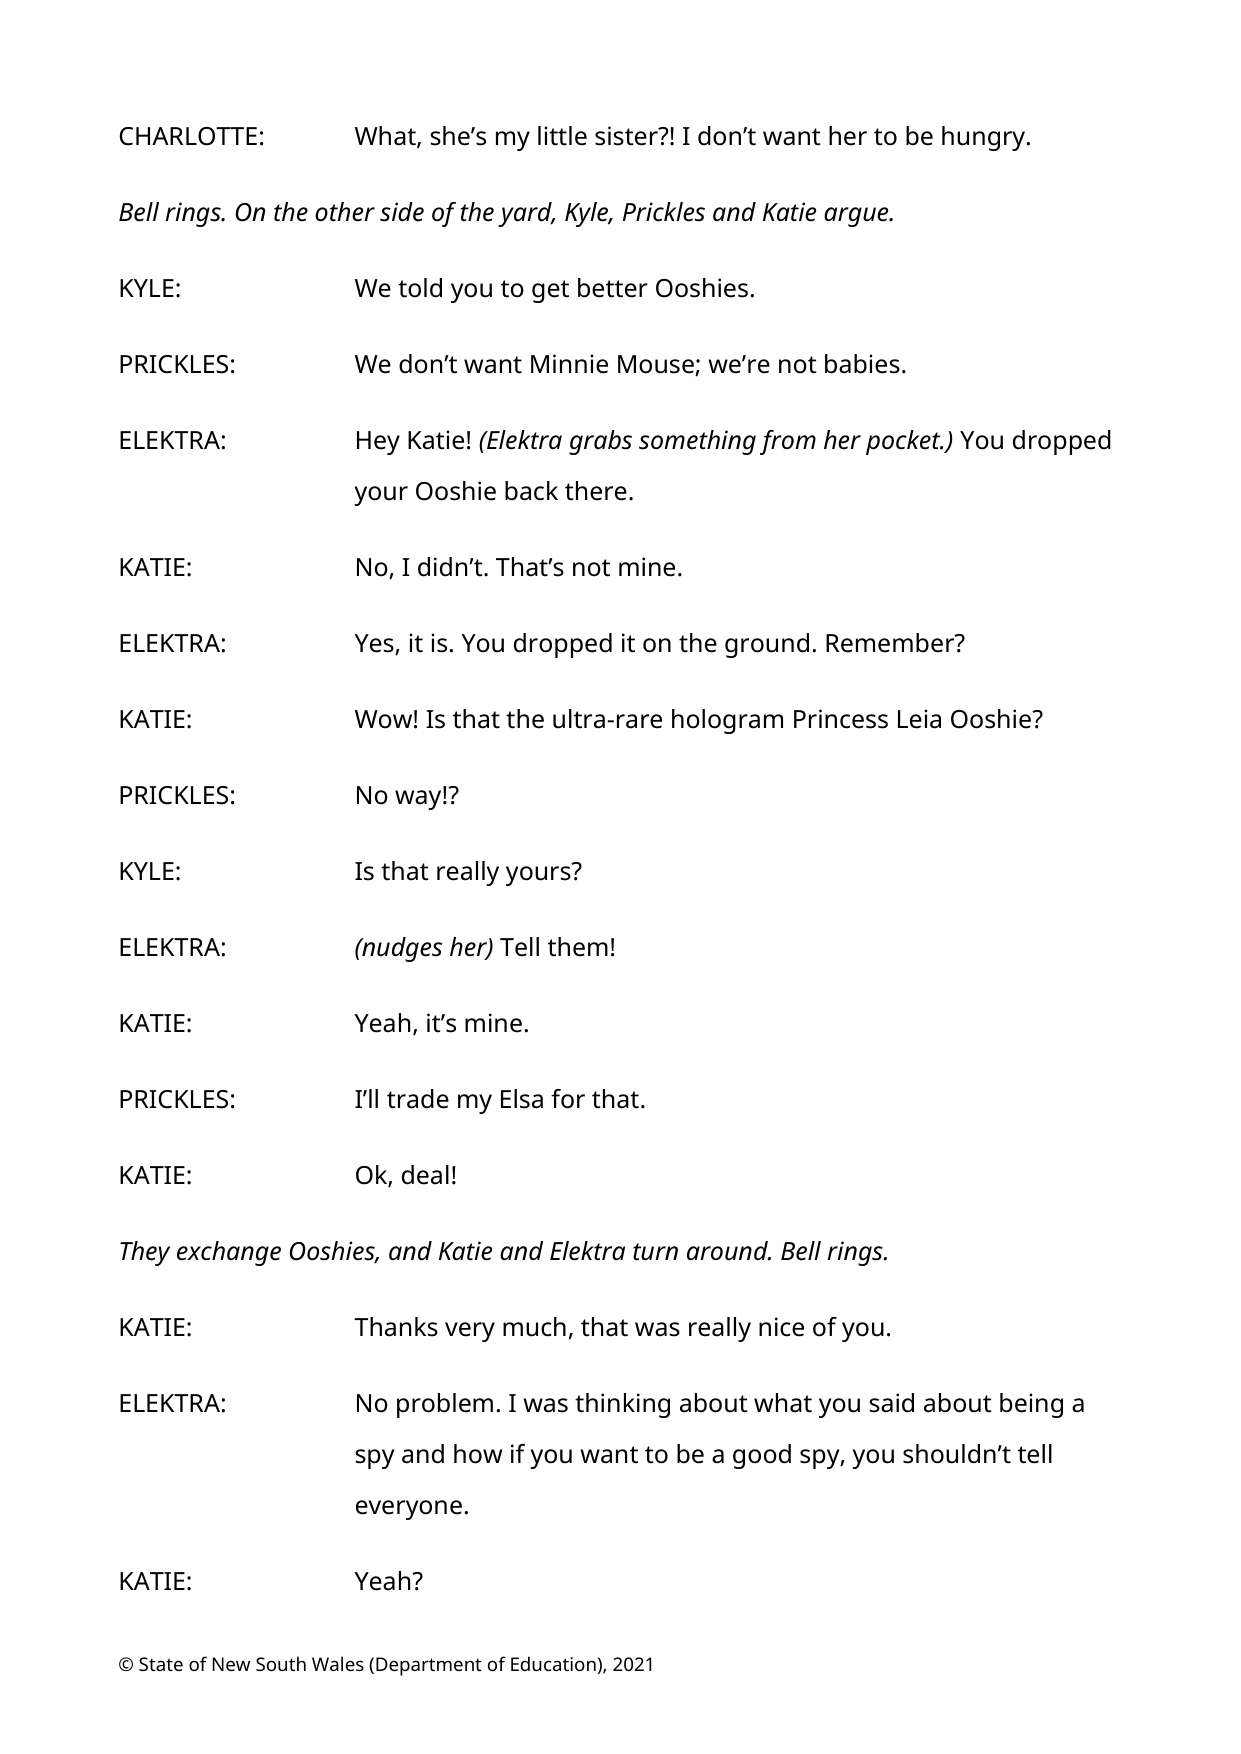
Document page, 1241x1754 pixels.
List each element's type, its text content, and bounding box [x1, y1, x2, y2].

text PRICKLES: I’ll trade my Elsa for that. [118, 1082, 1122, 1116]
text ELEKTRA: Hey Katie! (Elektra grabs something from her pocket.) You dropped your Ooshie back there. [118, 422, 1122, 507]
text PRICKLES: We don’t want Minnie Mouse; we’re not babies. [118, 346, 1122, 380]
text KATIE: Ok, deal! [118, 1158, 1122, 1192]
text PRICKLES: No way!? [118, 777, 1122, 812]
text KATIE: No, I didn’t. That’s not mine. [118, 549, 1122, 583]
text KYLE: Is that really yours? [118, 853, 1122, 888]
text KYLE: We told you to get better Ooshies. [118, 270, 1122, 304]
text KATIE: Wow! Is that the ultra-rare hologram Princess Leia Ooshie? [118, 701, 1122, 736]
text KATIE: Thanks very much, that was really nice of you. [118, 1310, 1122, 1344]
text KATIE: Yeah? [118, 1564, 1122, 1598]
text ELEKTRA: (nudges her) Tell them! [118, 929, 1122, 964]
text Bell rings. On the other side of the yard, Kyle, Prickles and Katie argue. [118, 194, 1122, 228]
text ELEKTRA: No problem. I was thinking about what you said about being a spy and how if you want to be a good spy, you shouldn’t tell everyone. [118, 1386, 1122, 1522]
text KATIE: Yeah, it’s mine. [118, 1006, 1122, 1040]
text ELEKTRA: Yes, it is. You dropped it on the ground. Remember? [118, 625, 1122, 659]
text CHARLOTTE: What, she’s my little sister?! I don’t want her to be hungry. [118, 118, 1122, 152]
text They exchange Ooshies, and Katie and Elektra turn around. Bell rings. [118, 1234, 1122, 1268]
